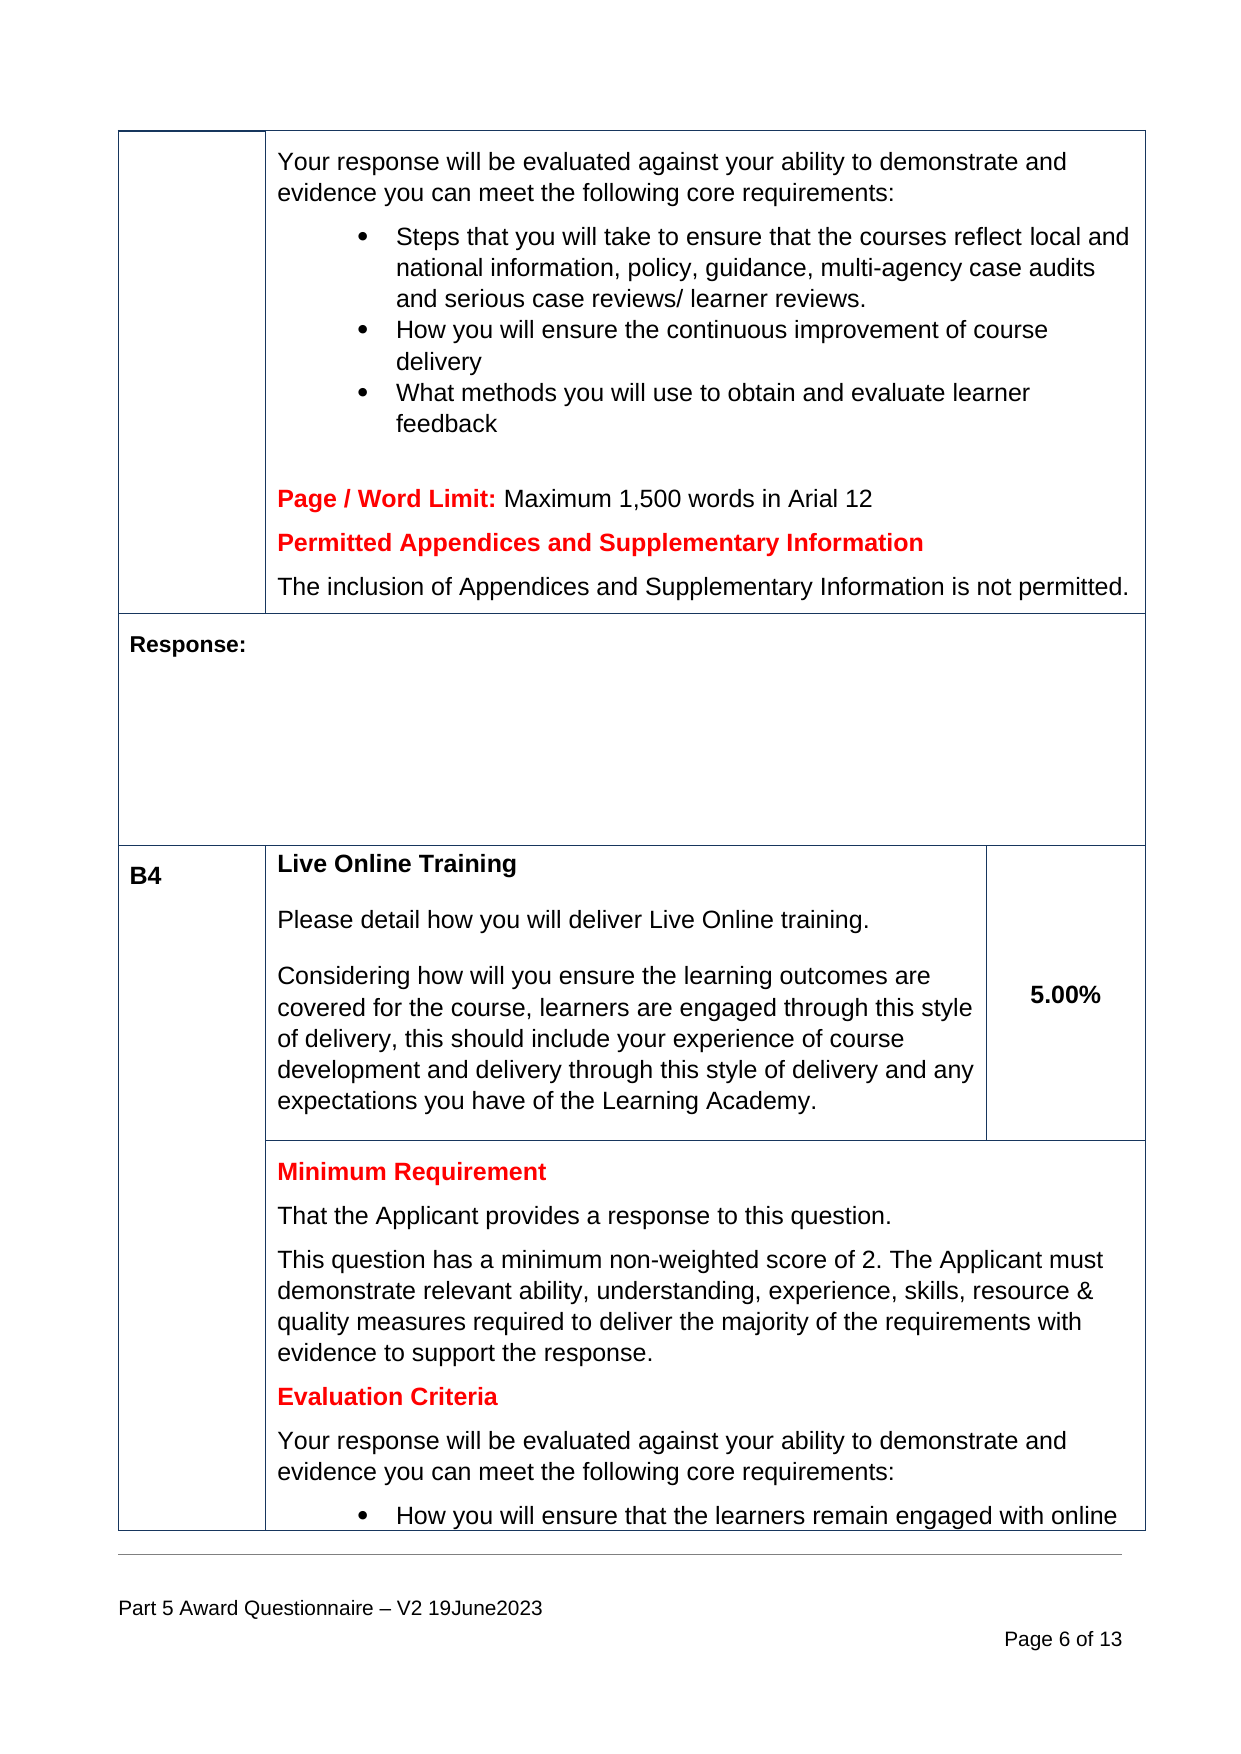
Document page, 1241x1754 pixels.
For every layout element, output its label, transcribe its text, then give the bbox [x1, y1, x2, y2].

table_cell 5.00% [987, 846, 1145, 1140]
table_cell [266, 1141, 1145, 1530]
table_cell Live Online Training Please detail how you will deliver Live Online training. Considering how will you ensure the learning outcomes are covered for the course, learners are engaged through this style of delivery, this should include your experience of course development and delivery through this style of delivery and any expectations you have of the Learning Academy. [266, 846, 986, 1140]
table_cell B4 [119, 846, 265, 1530]
table_cell Response: [119, 614, 1145, 845]
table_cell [266, 131, 1145, 613]
